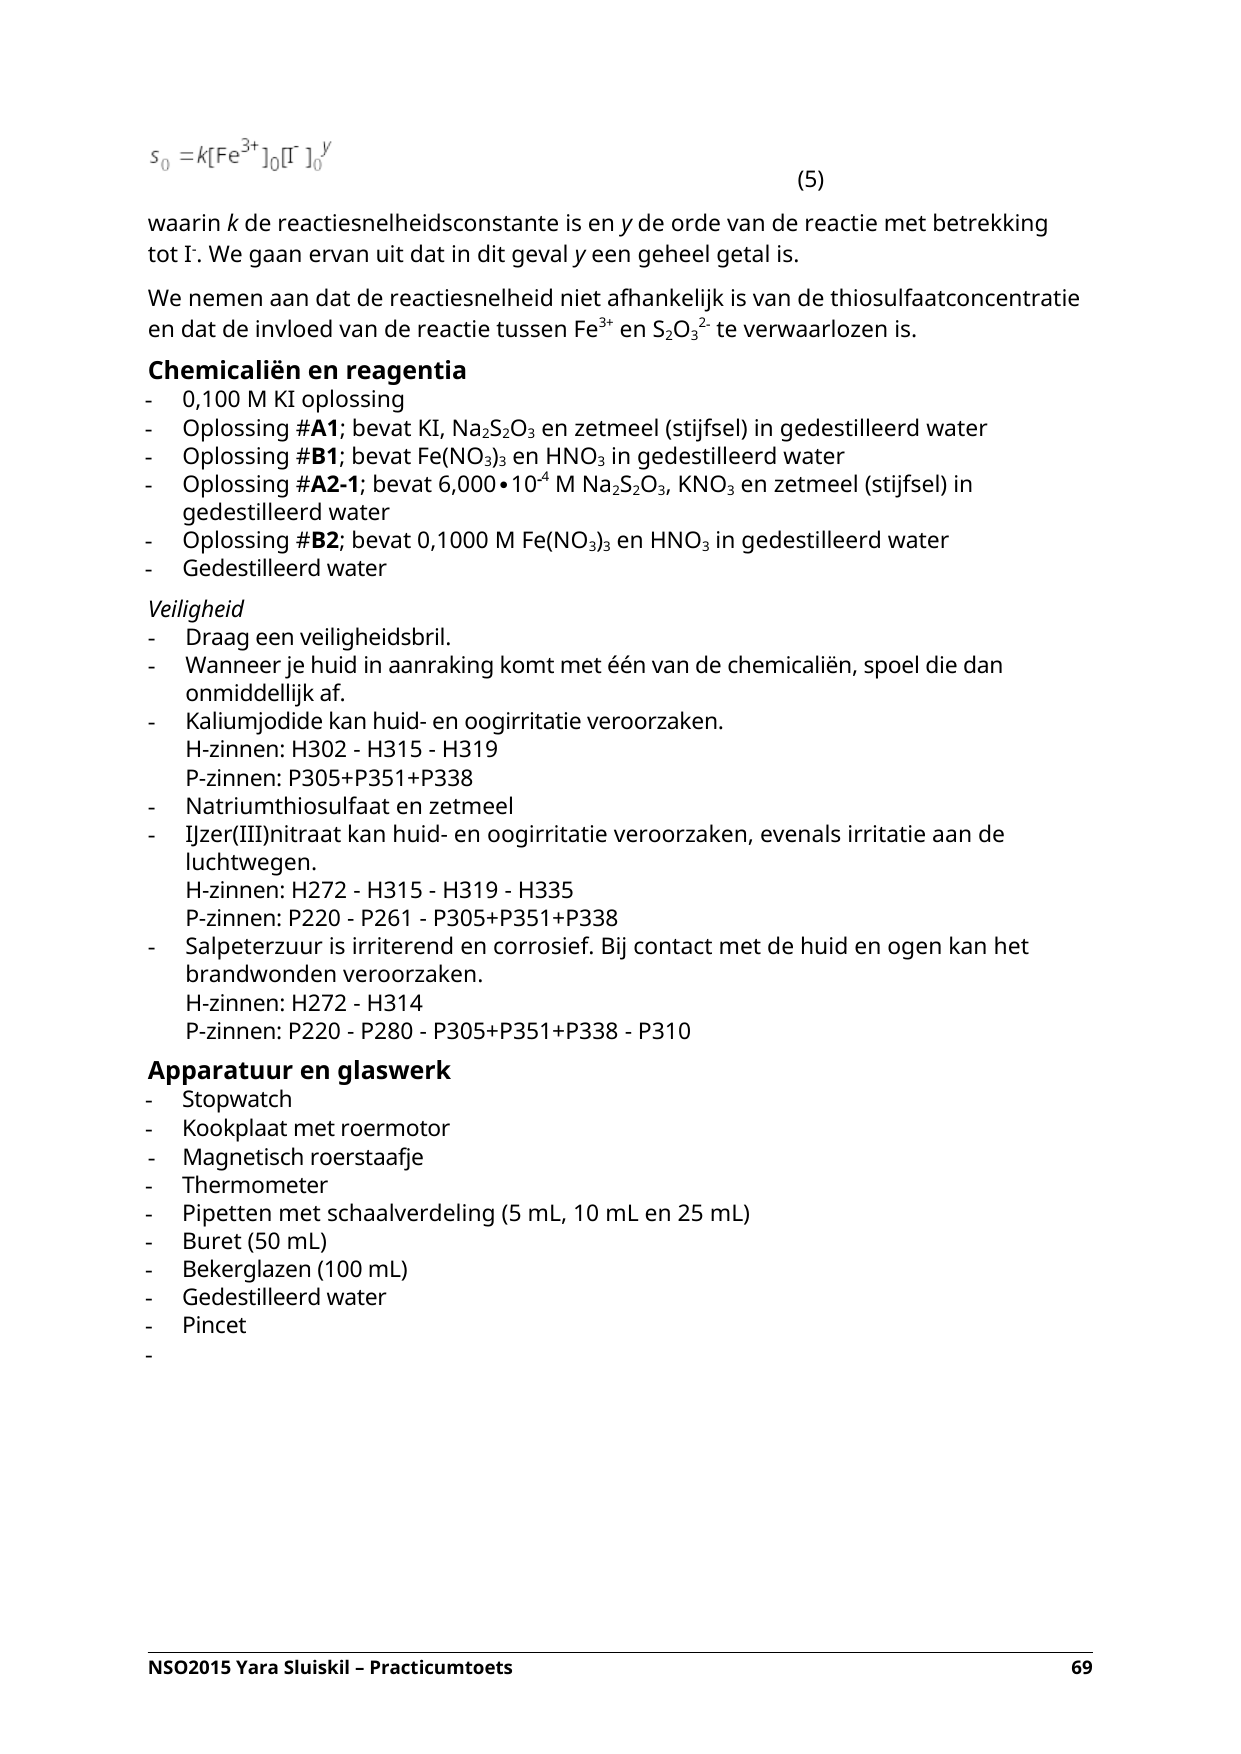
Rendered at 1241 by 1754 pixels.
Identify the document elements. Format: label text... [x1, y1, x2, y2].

list IJzer(III)nitraat kan huid- en oogirritatie veroorzaken, evenals irritatie aan de luchtwegen. H-zinnen: H272 - H315 - H319 - H335 P-zinnen: P220 - P261 - P305+P351+P338 [148, 820, 1093, 932]
list Magnetisch roerstaafje [148, 1142, 1093, 1171]
list Gedestilleerd water [145, 1283, 1093, 1311]
list Pincet [145, 1311, 1093, 1339]
list Buret (50 mL) [145, 1227, 1093, 1255]
list Kookplaat met roermotor [145, 1113, 1093, 1142]
list Oplossing #B2; bevat 0,1000 M Fe(NO3)3 en HNO3 in gedestilleerd water [144, 526, 1093, 554]
list Kaliumjodide kan huid- en oogirritatie veroorzaken. H-zinnen: H302 - H315 - H319 P-zinnen: P305+P351+P338 [148, 707, 1093, 792]
list Bekerglazen (100 mL) [145, 1255, 1093, 1283]
title (5) [148, 133, 1093, 195]
list Stopwatch [145, 1085, 1093, 1113]
list Oplossing #B1; bevat Fe(NO3)3 en HNO3 in gedestilleerd water [144, 442, 1093, 470]
list Oplossing #A1; bevat KI, Na2S2O3 en zetmeel (stijfsel) in gedestilleerd water [144, 413, 1093, 442]
list Thermometer [145, 1171, 1093, 1199]
text Apparatuur en glaswerk [148, 1057, 1093, 1085]
list Oplossing #A2-1; bevat 6,000∙104 M Na2S2O3, KNO3 en zetmeel (stijfsel) in gedestilleerd water [144, 470, 1093, 526]
list Draag een veiligheidsbril. [148, 623, 1093, 651]
list Wanneer je huid in aanraking komt met één van de chemicaliën, spoel die dan onmiddellijk af. [148, 651, 1093, 707]
title We nemen aan dat de reactiesnelheid niet afhankelijk is van de thiosulfaatconcentratie en dat de invloed van de reactie tussen Fe3+ en S2O32 te verwaarlozen is. [148, 282, 1093, 345]
title Chemicaliën en reagentia [148, 357, 1093, 385]
title waarin k de reactiesnelheidsconstante is en y de orde van de reactie met betrekking tot I. We gaan ervan uit dat in dit geval y een geheel getal is. [148, 207, 1093, 270]
list Natriumthiosulfaat en zetmeel [148, 792, 1093, 820]
list Salpeterzuur is irriterend en corrosief. Bij contact met de huid en ogen kan het brandwonden veroorzaken. H-zinnen: H272 - H314 P-zinnen: P220 - P280 - P305+P351+P338 - P310 [148, 932, 1093, 1045]
list Pipetten met schaalverdeling (5 mL, 10 mL en 25 mL) [145, 1199, 1093, 1227]
list Gedestilleerd water [144, 554, 1093, 582]
text Veiligheid [148, 595, 1093, 623]
list 0,100 M KI oplossing [144, 385, 1093, 413]
